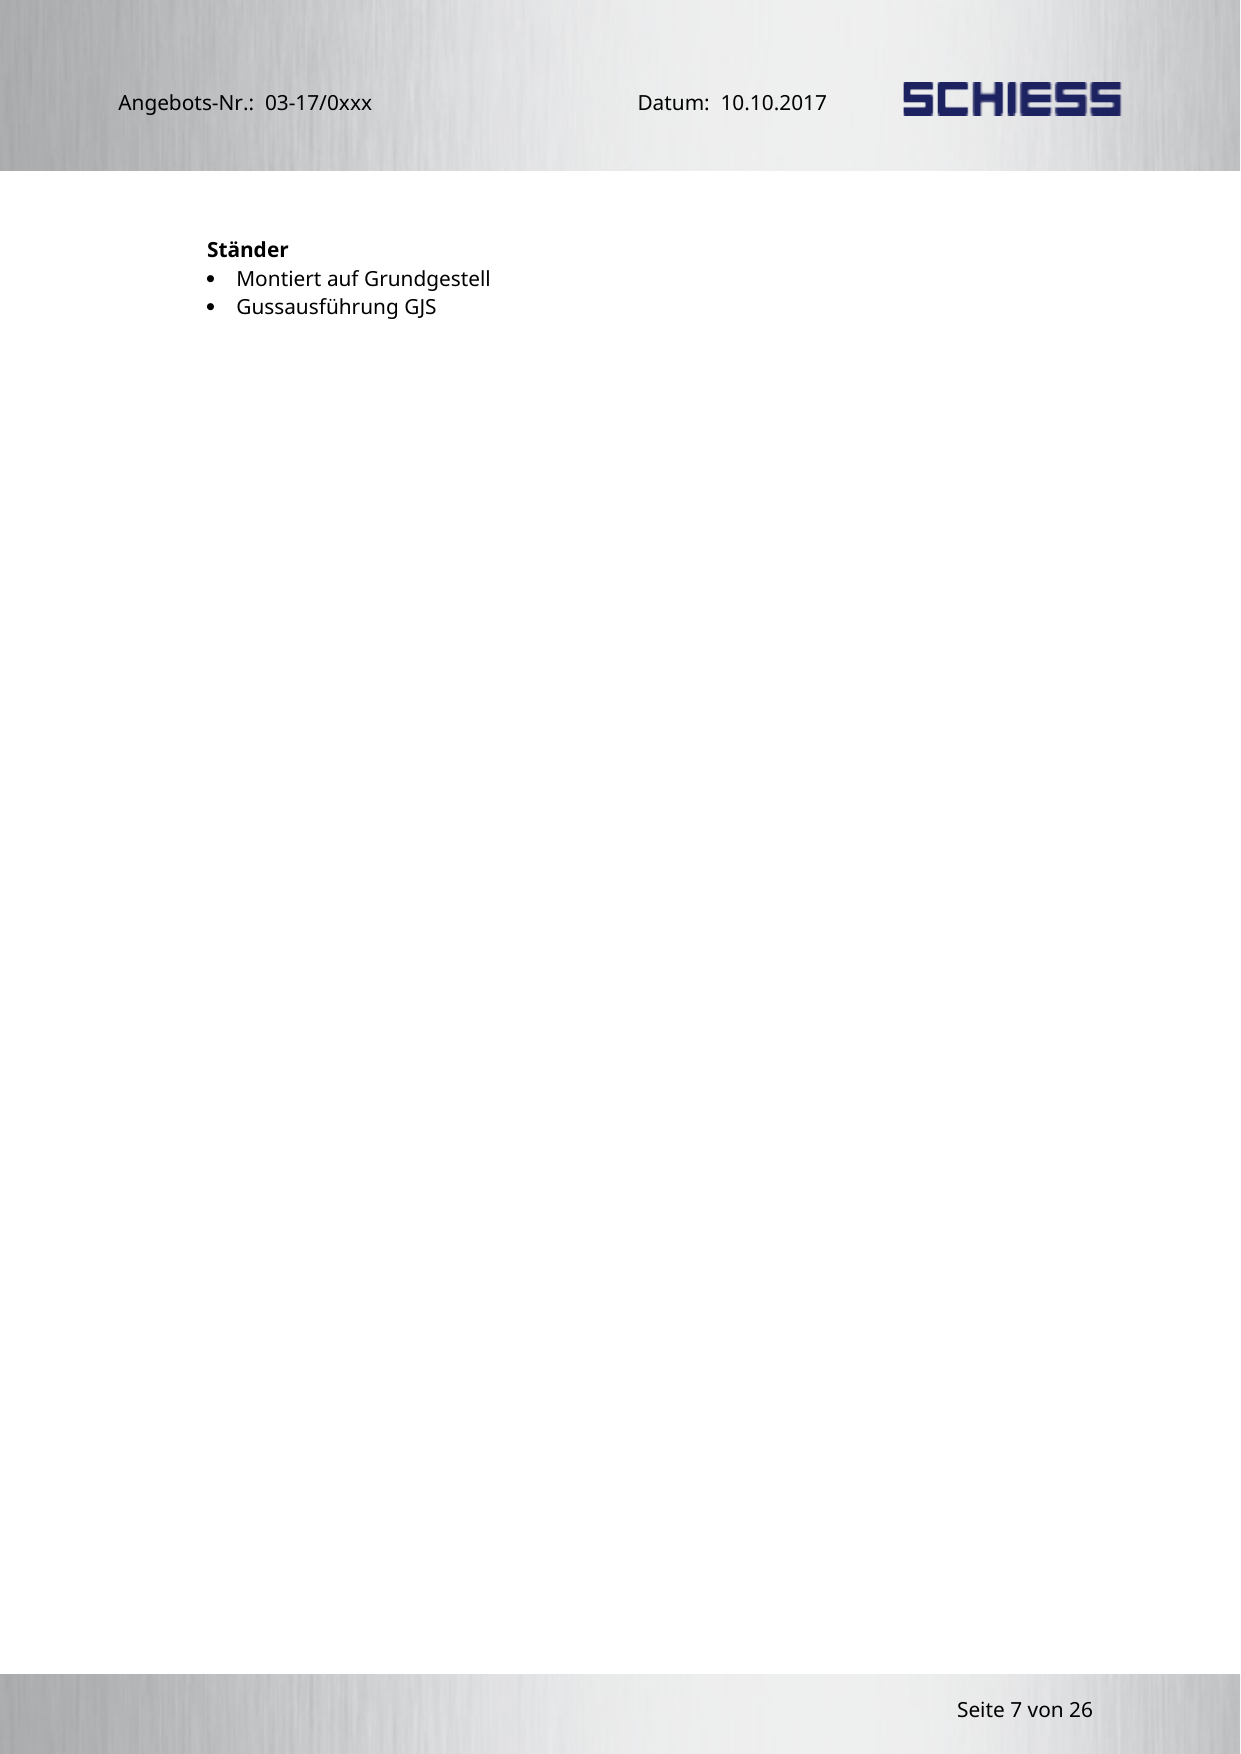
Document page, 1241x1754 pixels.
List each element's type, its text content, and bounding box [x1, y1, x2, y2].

list Gussausführung GJS [207, 292, 1122, 321]
picture [0, 1674, 1241, 1754]
text Ständer [207, 235, 1122, 264]
list Montiert auf Grundgestell [207, 264, 1122, 292]
picture [0, 0, 1241, 171]
